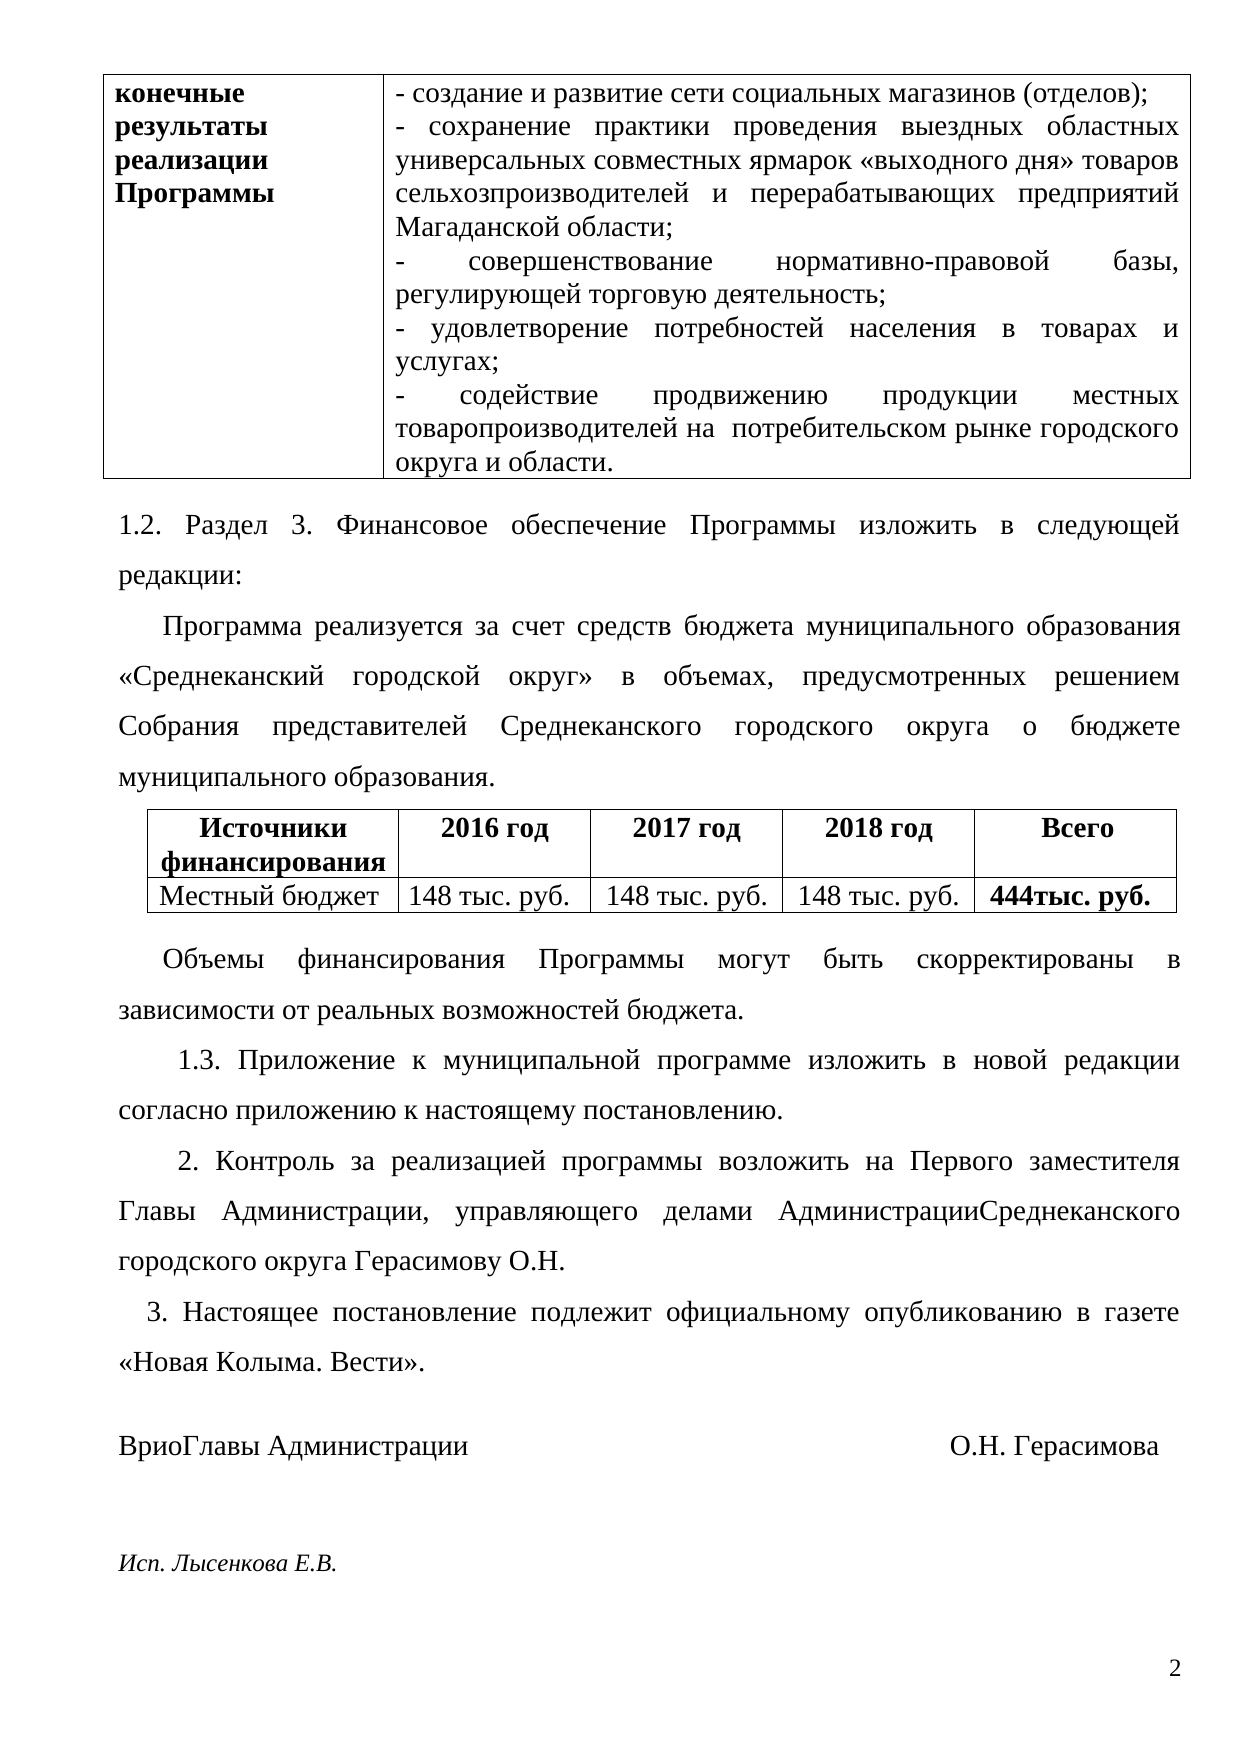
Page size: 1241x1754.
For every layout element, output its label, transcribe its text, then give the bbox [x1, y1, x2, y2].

text ВриоГлавы Администрации О.Н. Герасимова [118, 1428, 1181, 1461]
text 2. Контроль за реализацией программы возложить на Первого заместителя Главы Администрации, управляющего делами АдминистрацииСреднеканского городского округа Герасимову О.Н. [118, 1143, 1181, 1277]
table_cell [104, 75, 383, 477]
text 1.3. Приложение к муниципальной программе изложить в новой редакции согласно приложению к настоящему постановлению. [118, 1042, 1181, 1126]
text Программа реализуется за счет средств бюджета муниципального образования «Среднеканский городской округ» в объемах, предусмотренных решением Собрания представителей Среднеканского городского округа о бюджете муниципального образования. [118, 608, 1181, 792]
table_cell 148 тыс. руб. [399, 878, 590, 912]
table_header 2016 год [399, 810, 590, 877]
table_cell 148 тыс. руб. [591, 878, 782, 912]
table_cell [384, 75, 1190, 477]
text Исп. Лысенкова Е.В. [118, 1548, 1181, 1576]
text Объемы финансирования Программы могут быть скорректированы в зависимости от реальных возможностей бюджета. [118, 942, 1181, 1025]
table_header 2017 год [591, 810, 782, 877]
text 1.2. Раздел 3. Финансовое обеспечение Программы изложить в следующей редакции: [118, 507, 1181, 591]
table_cell 148 тыс. руб. [783, 878, 974, 912]
table_cell 444тыс. руб. [975, 878, 1176, 912]
table_header Всего [975, 810, 1176, 877]
table_header 2018 год [783, 810, 974, 877]
table_header Источники финансирования [148, 810, 398, 877]
table_cell Местный бюджет [148, 878, 398, 912]
text 3. Настоящее постановление подлежит официальному опубликованию в газете «Новая Колыма. Вести». [118, 1294, 1181, 1378]
